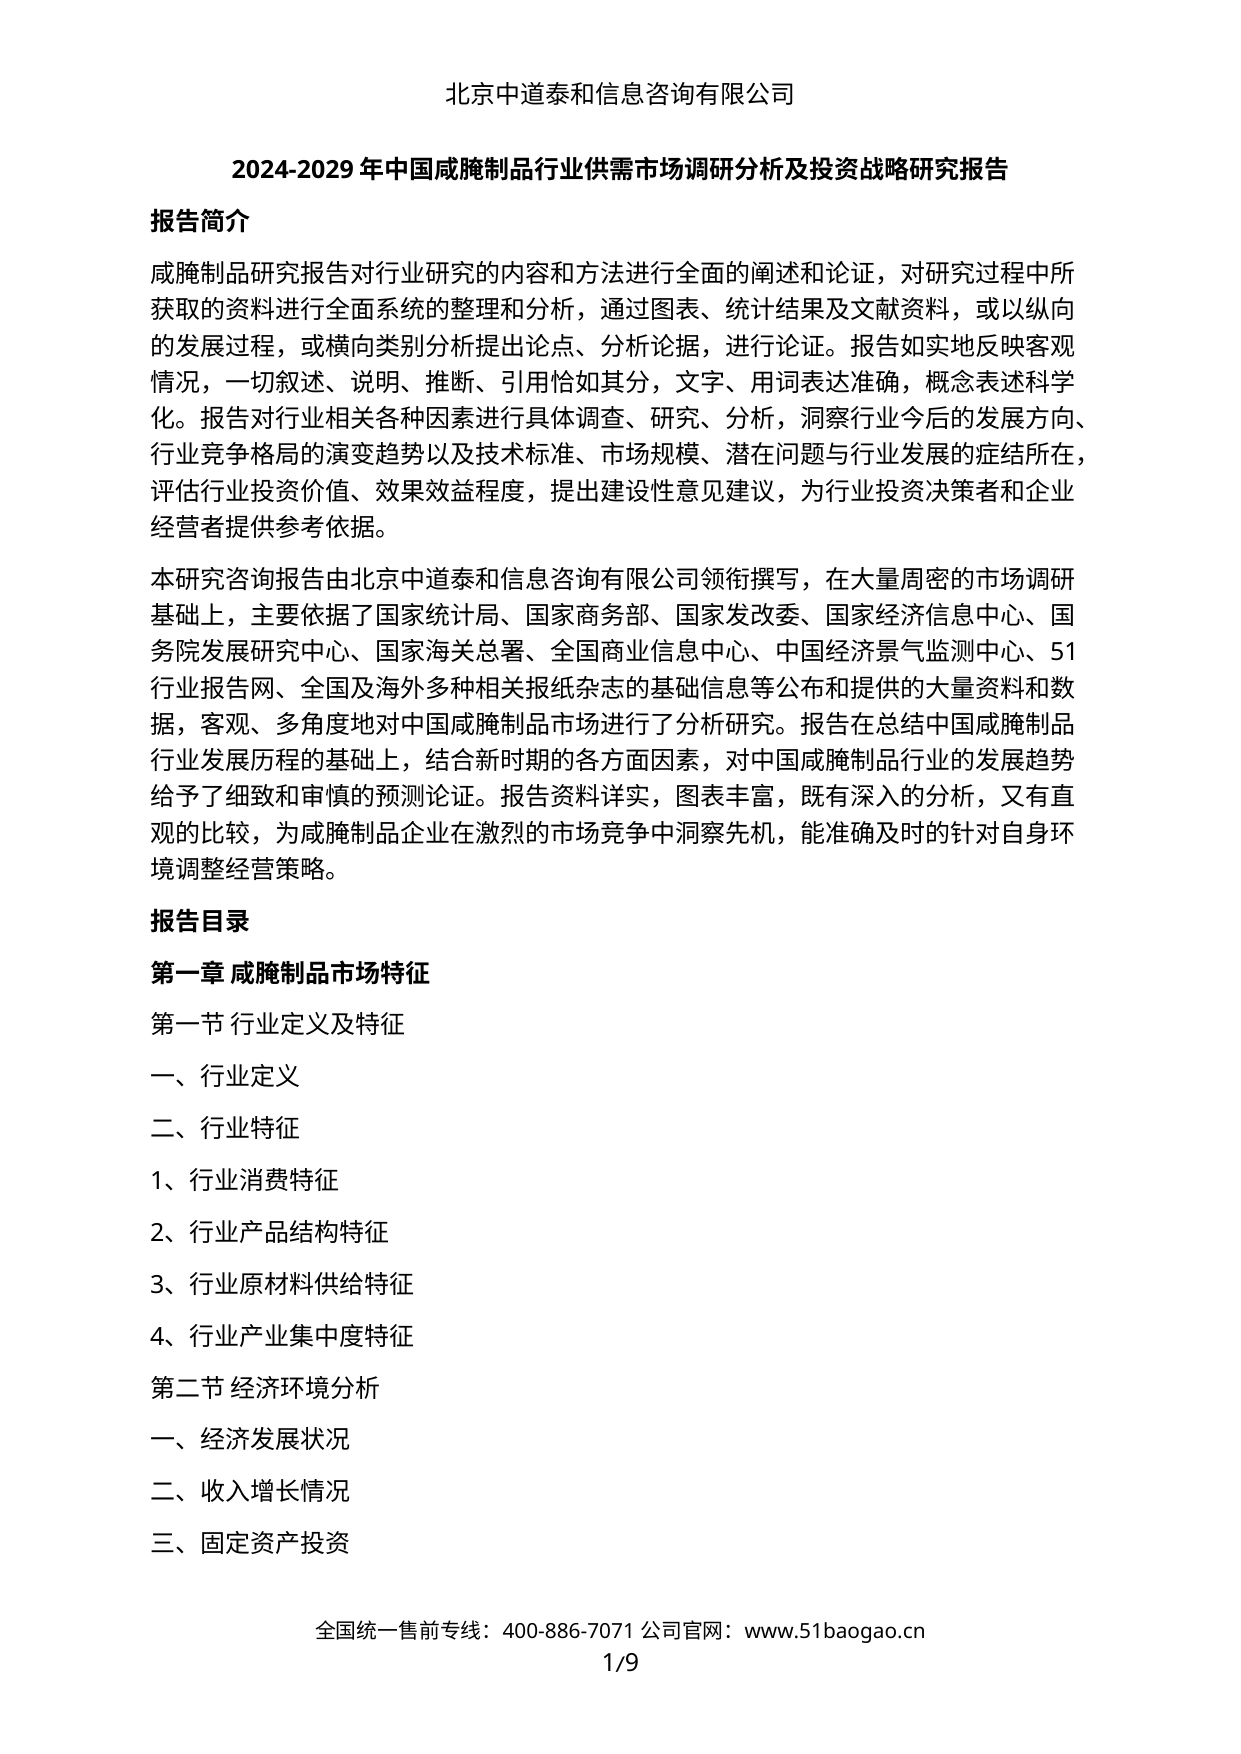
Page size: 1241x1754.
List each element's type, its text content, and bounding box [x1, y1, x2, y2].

text 本研究咨询报告由北京中道泰和信息咨询有限公司领衔撰写，在大量周密的市场调研基础上，主要依据了国家统计局、国家商务部、国家发改委、国家经济信息中心、国务院发展研究中心、国家海关总署、全国商业信息中心、中国经济景气监测中心、51行业报告网、全国及海外多种相关报纸杂志的基础信息等公布和提供的大量资料和数据，客观、多角度地对中国咸腌制品市场进行了分析研究。报告在总结中国咸腌制品行业发展历程的基础上，结合新时期的各方面因素，对中国咸腌制品行业的发展趋势给予了细致和审慎的预测论证。报告资料详实，图表丰富，既有深入的分析，又有直观的比较，为咸腌制品企业在激烈的市场竞争中洞察先机，能准确及时的针对自身环境调整经营策略。 [150, 559, 1090, 886]
text 2、行业产品结构特征 [150, 1212, 1090, 1249]
text 2024-2029年中国咸腌制品行业供需市场调研分析及投资战略研究报告 [150, 150, 1090, 186]
text 报告简介 [150, 202, 1090, 238]
text 一、经济发展状况 [150, 1420, 1090, 1456]
text 1、行业消费特征 [150, 1161, 1090, 1197]
text 咸腌制品研究报告对行业研究的内容和方法进行全面的阐述和论证，对研究过程中所获取的资料进行全面系统的整理和分析，通过图表、统计结果及文献资料，或以纵向的发展过程，或横向类别分析提出论点、分析论据，进行论证。报告如实地反映客观情况，一切叙述、说明、推断、引用恰如其分，文字、用词表达准确，概念表述科学化。报告对行业相关各种因素进行具体调查、研究、分析，洞察行业今后的发展方向、行业竞争格局的演变趋势以及技术标准、市场规模、潜在问题与行业发展的症结所在，评估行业投资价值、效果效益程度，提出建设性意见建议，为行业投资决策者和企业经营者提供参考依据。 [150, 254, 1090, 544]
text 3、行业原材料供给特征 [150, 1264, 1090, 1301]
text 第一节 行业定义及特征 [150, 1005, 1090, 1041]
text 报告目录 [150, 901, 1090, 937]
text 第一章 咸腌制品市场特征 [150, 953, 1090, 989]
text 二、行业特征 [150, 1109, 1090, 1145]
text 二、收入增长情况 [150, 1472, 1090, 1508]
text 第二节 经济环境分析 [150, 1368, 1090, 1404]
text 三、固定资产投资 [150, 1524, 1090, 1560]
text 4、行业产业集中度特征 [150, 1316, 1090, 1352]
text 一、行业定义 [150, 1057, 1090, 1093]
